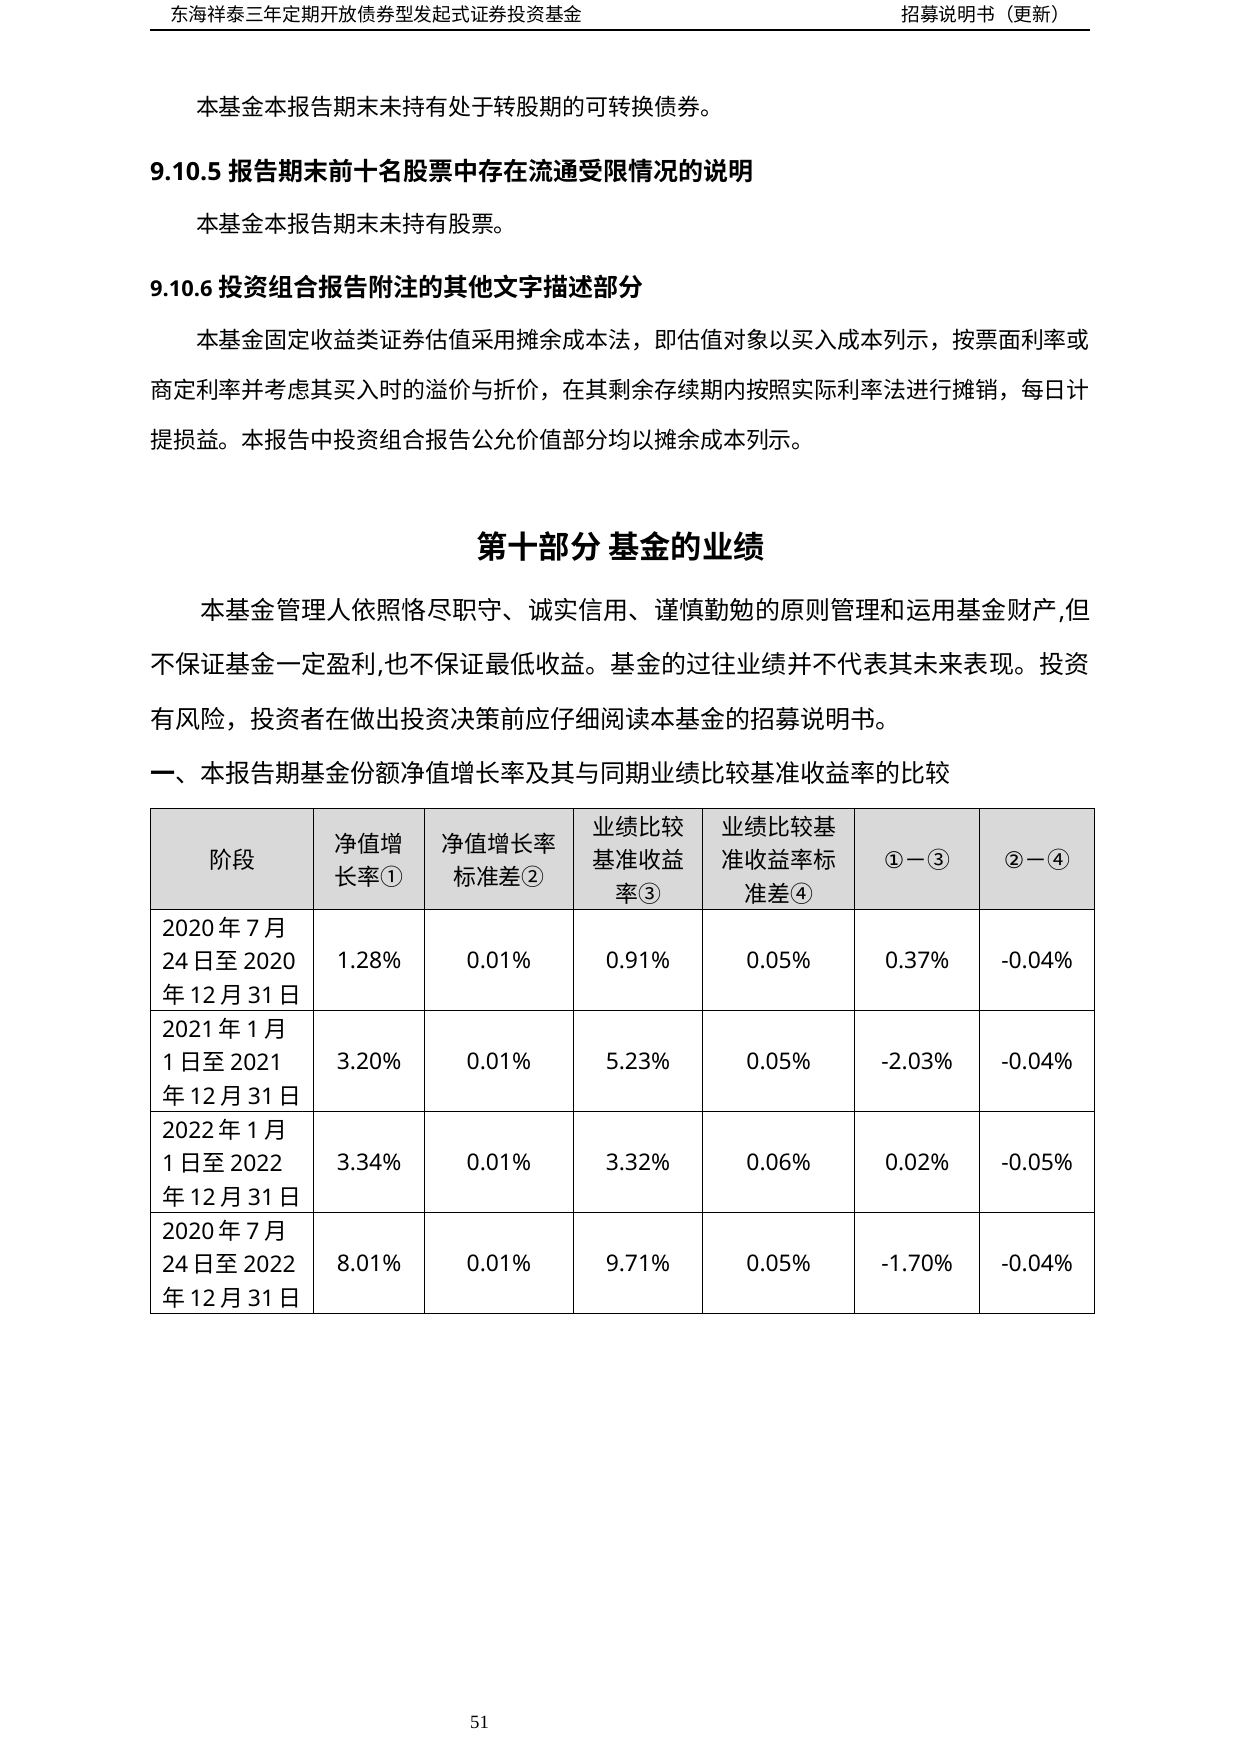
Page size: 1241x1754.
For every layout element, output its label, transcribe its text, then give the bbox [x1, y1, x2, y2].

table_cell 5.23% [574, 1011, 702, 1111]
subtitle 第十部分 基金的业绩 [150, 523, 1090, 568]
table_cell -0.04% [980, 1213, 1094, 1313]
table_header 业绩比较基准收益率标准差④ [703, 809, 854, 909]
table_header 净值增长率标准差② [425, 809, 573, 909]
table_cell -2.03% [855, 1011, 979, 1111]
table_cell 0.05% [703, 910, 854, 1010]
text 本基金本报告期末未持有股票。 [150, 206, 1090, 239]
text 本基金固定收益类证券估值采用摊余成本法，即估值对象以买入成本列示，按票面利率或商定利率并考虑其买入时的溢价与折价，在其剩余存续期内按照实际利率法进行摊销，每日计提损益。本报告中投资组合报告公允价值部分均以摊余成本列示。 [150, 322, 1090, 455]
table_cell 2021年1月1日至2021年12月31日 [151, 1011, 313, 1111]
title 一、本报告期基金份额净值增长率及其与同期业绩比较基准收益率的比较 [150, 754, 1090, 790]
table_cell -1.70% [855, 1213, 979, 1313]
table_header ①－③ [855, 809, 979, 909]
table_cell 0.01% [425, 910, 573, 1010]
table_cell 2020年7月24日至2020年12月31日 [151, 910, 313, 1010]
table_cell 0.05% [703, 1213, 854, 1313]
table_cell 0.02% [855, 1112, 979, 1212]
table_cell 1.28% [314, 910, 424, 1010]
table_header 阶段 [151, 809, 313, 909]
table_cell 0.91% [574, 910, 702, 1010]
table_cell -0.05% [980, 1112, 1094, 1212]
text 本基金管理人依照恪尽职守、诚实信用、谨慎勤勉的原则管理和运用基金财产,但不保证基金一定盈利,也不保证最低收益。基金的过往业绩并不代表其未来表现。投资有风险，投资者在做出投资决策前应仔细阅读本基金的招募说明书。 [150, 591, 1090, 736]
title 报告期末前十名股票中存在流通受限情况的说明 [150, 151, 1090, 187]
title 投资组合报告附注的其他文字描述部分 [150, 268, 1090, 304]
table_cell 3.34% [314, 1112, 424, 1212]
table_header 净值增长率① [314, 809, 424, 909]
text 本基金本报告期末未持有处于转股期的可转换债券。 [150, 89, 1090, 122]
table_cell 8.01% [314, 1213, 424, 1313]
table_cell 3.20% [314, 1011, 424, 1111]
table_header ②－④ [980, 809, 1094, 909]
table_cell 3.32% [574, 1112, 702, 1212]
table_cell 0.01% [425, 1213, 573, 1313]
table_cell 0.01% [425, 1112, 573, 1212]
table_cell 0.37% [855, 910, 979, 1010]
table_cell 9.71% [574, 1213, 702, 1313]
table_cell 0.05% [703, 1011, 854, 1111]
table_cell 0.01% [425, 1011, 573, 1111]
table_cell 2020年7月24日至2022年12月31日 [151, 1213, 313, 1313]
table_cell 2022年1月1日至2022年12月31日 [151, 1112, 313, 1212]
table_cell -0.04% [980, 910, 1094, 1010]
table_cell 0.06% [703, 1112, 854, 1212]
table_cell -0.04% [980, 1011, 1094, 1111]
table_header 业绩比较基准收益率③ [574, 809, 702, 909]
